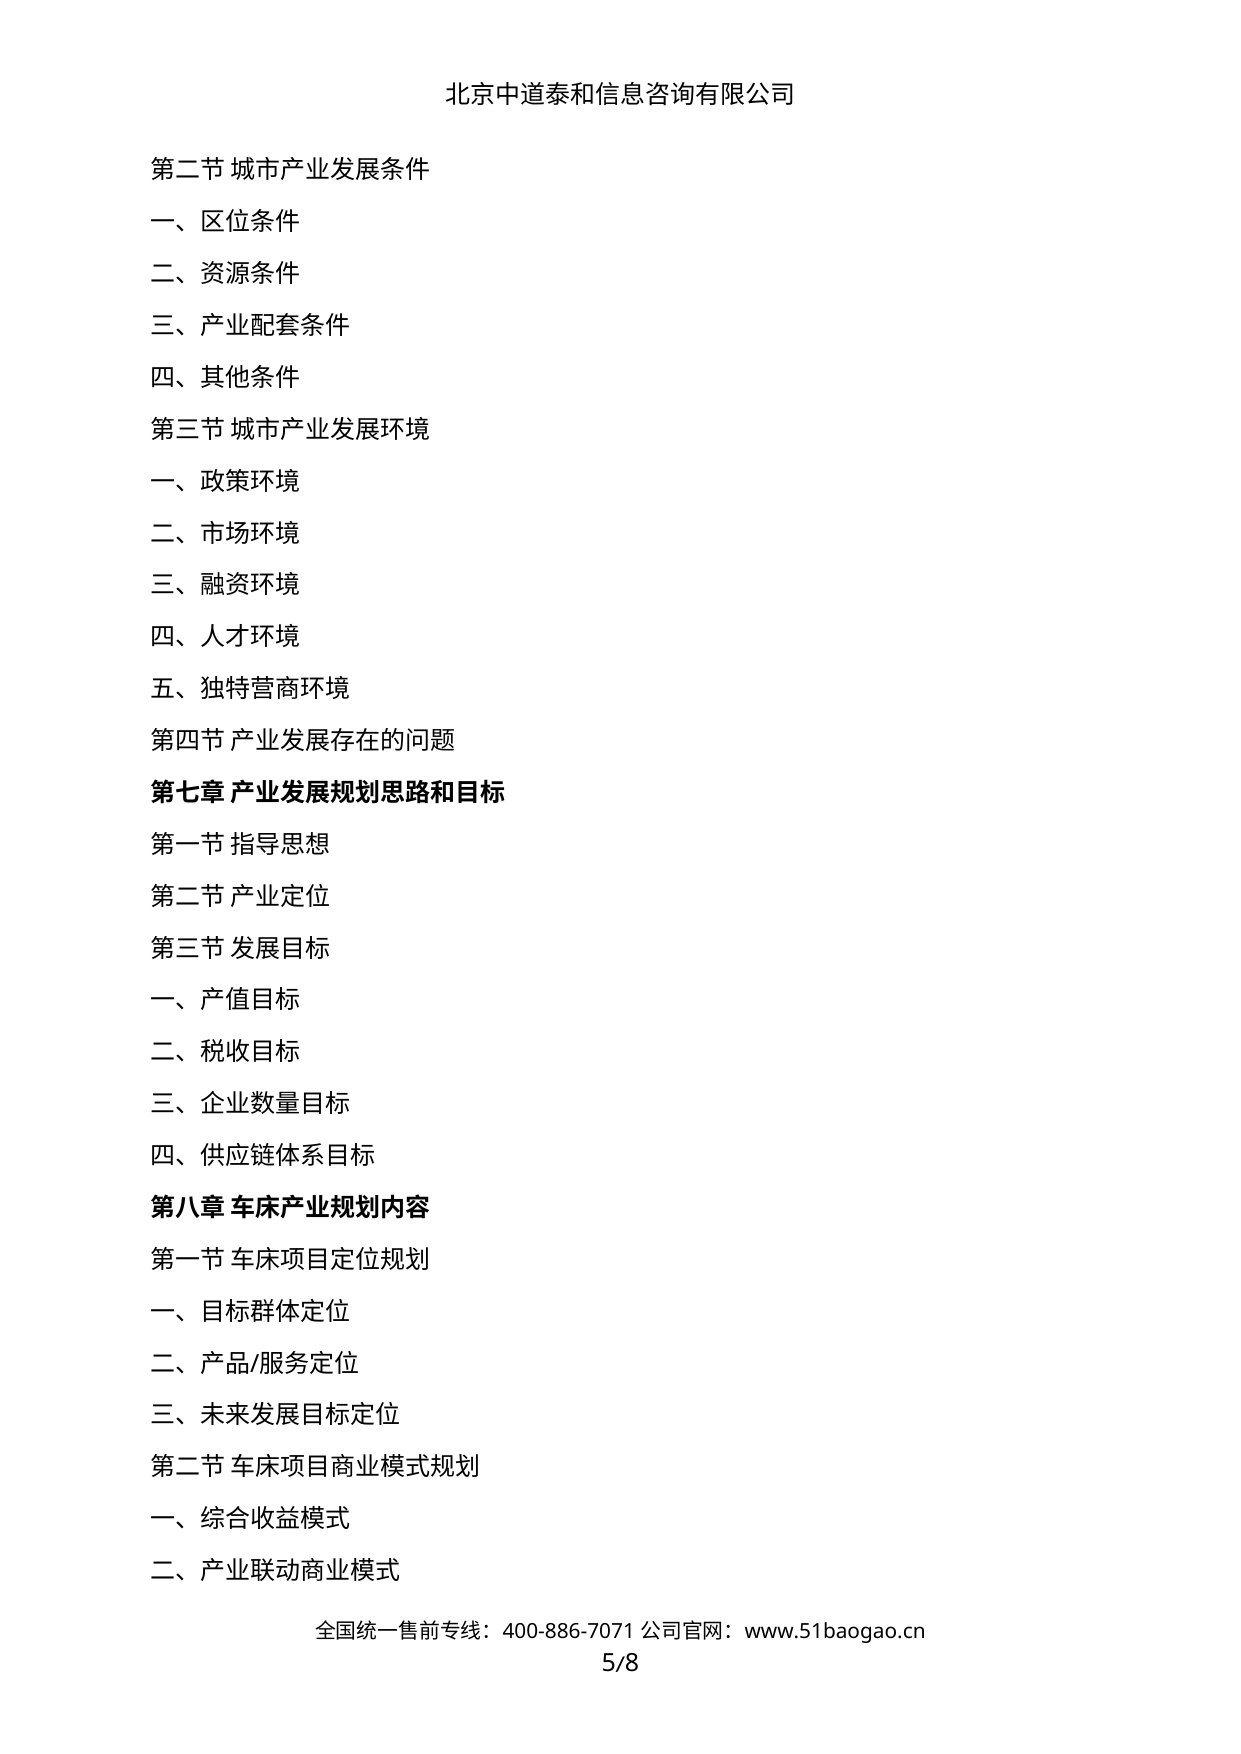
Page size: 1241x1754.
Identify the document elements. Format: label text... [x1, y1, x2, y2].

text 第八章 车床产业规划内容 [150, 1187, 1090, 1224]
text 二、产品/服务定位 [150, 1343, 1090, 1379]
text 第七章 产业发展规划思路和目标 [150, 772, 1090, 809]
text 一、产值目标 [150, 980, 1090, 1016]
text 二、产业联动商业模式 [150, 1551, 1090, 1587]
text 四、其他条件 [150, 357, 1090, 394]
text 五、独特营商环境 [150, 669, 1090, 705]
text 第三节 发展目标 [150, 928, 1090, 964]
text 第四节 产业发展存在的问题 [150, 721, 1090, 757]
text 三、产业配套条件 [150, 306, 1090, 342]
text 第一节 指导思想 [150, 824, 1090, 861]
text 三、未来发展目标定位 [150, 1395, 1090, 1431]
text 第二节 产业定位 [150, 876, 1090, 912]
text 一、目标群体定位 [150, 1291, 1090, 1327]
text 第一节 车床项目定位规划 [150, 1239, 1090, 1276]
text 四、人才环境 [150, 617, 1090, 653]
text 一、综合收益模式 [150, 1499, 1090, 1535]
text 第三节 城市产业发展环境 [150, 409, 1090, 446]
text 第二节 城市产业发展条件 [150, 150, 1090, 186]
text 三、融资环境 [150, 565, 1090, 601]
text 四、供应链体系目标 [150, 1136, 1090, 1172]
text 一、区位条件 [150, 202, 1090, 238]
text 第二节 车床项目商业模式规划 [150, 1447, 1090, 1483]
text 二、市场环境 [150, 513, 1090, 549]
text 二、资源条件 [150, 254, 1090, 290]
text 三、企业数量目标 [150, 1084, 1090, 1120]
text 一、政策环境 [150, 461, 1090, 497]
text 二、税收目标 [150, 1032, 1090, 1068]
